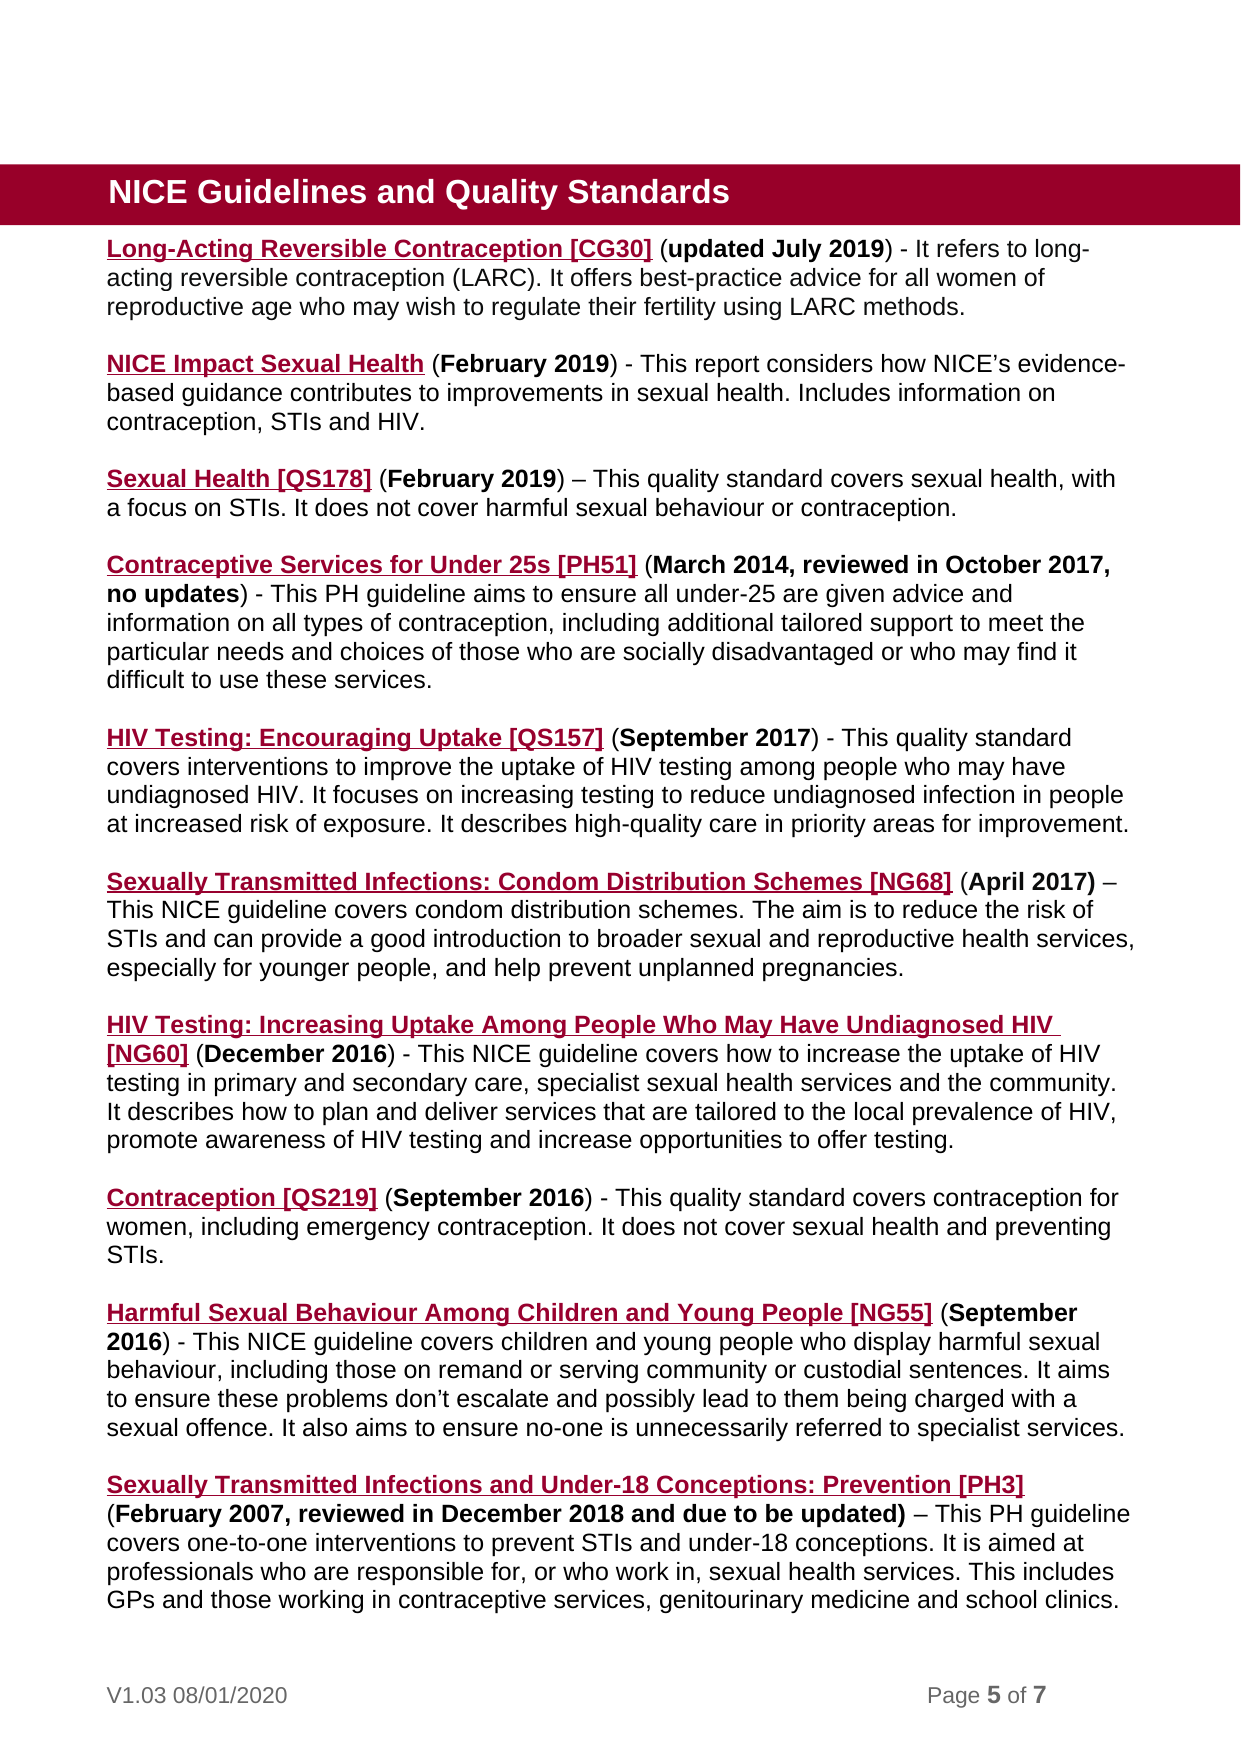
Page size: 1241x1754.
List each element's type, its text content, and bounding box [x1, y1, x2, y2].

text HIV Testing: Increasing Uptake Among People Who May Have Undiagnosed HIV [NG60] (December 2016) - This NICE guideline covers how to increase the uptake of HIV testing in primary and secondary care, specialist sexual health services and the community. It describes how to plan and deliver services that are tailored to the local prevalence of HIV, promote awareness of HIV testing and increase opportunities to offer testing. [106, 1010, 1137, 1154]
text Contraception [QS219] (September 2016) - This quality standard covers contraception for women, including emergency contraception. It does not cover sexual health and preventing STIs. [106, 1183, 1137, 1269]
text (February 2007, reviewed in December 2018 and due to be updated) – This PH guideline covers one-to-one interventions to prevent STIs and under-18 conceptions. It is aimed at professionals who are responsible for, or who work in, sexual health services. This includes GPs and those working in contraceptive services, genitourinary medicine and school clinics. [106, 1499, 1140, 1614]
text Sexually Transmitted Infections and Under-18 Conceptions: Prevention [PH3] [106, 1470, 1140, 1499]
text Sexual Health [QS178] (February 2019) – This quality standard covers sexual health, with a focus on STIs. It does not cover harmful sexual behaviour or contraception. [106, 464, 1137, 521]
text Sexually Transmitted Infections: Condom Distribution Schemes [NG68] (April 2017) – This NICE guideline covers condom distribution schemes. The aim is to reduce the risk of STIs and can provide a good introduction to broader sexual and reproductive health services, especially for younger people, and help prevent unplanned pregnancies. [106, 866, 1137, 981]
text Long-Acting Reversible Contraception [CG30] (updated July 2019) - It refers to long-acting reversible contraception (LARC). It offers best-practice advice for all women of reproductive age who may wish to regulate their fertility using LARC methods. [106, 234, 915, 263]
text NICE Impact Sexual Health (February 2019) - This report considers how NICE’s evidence-based guidance contributes to improvements in sexual health. Includes information on contraception, STIs and HIV. [106, 349, 1137, 435]
text HIV Testing: Encouraging Uptake [QS157] (September 2017) - This quality standard covers interventions to improve the uptake of HIV testing among people who may have undiagnosed HIV. It focuses on increasing testing to reduce undiagnosed infection in people at increased risk of exposure. It describes high-quality care in priority areas for improvement. [106, 723, 1143, 838]
text Contraceptive Services for Under 25s [PH51] (March 2014, reviewed in October 2017, no updates) - This PH guideline aims to ensure all under-25 are given advice and information on all types of contraception, including additional tailored support to meet the particular needs and choices of those who are socially disadvantaged or who may find it difficult to use these services. [106, 550, 1137, 694]
text Harmful Sexual Behaviour Among Children and Young People [NG55] (September 2016) - This NICE guideline covers children and young people who display harmful sexual behaviour, including those on remand or serving community or custodial sentences. It aims to ensure these problems don’t escalate and possibly lead to them being charged with a sexual offence. It also aims to ensure no-one is unnecessarily referred to specialist services. [106, 1298, 1137, 1441]
